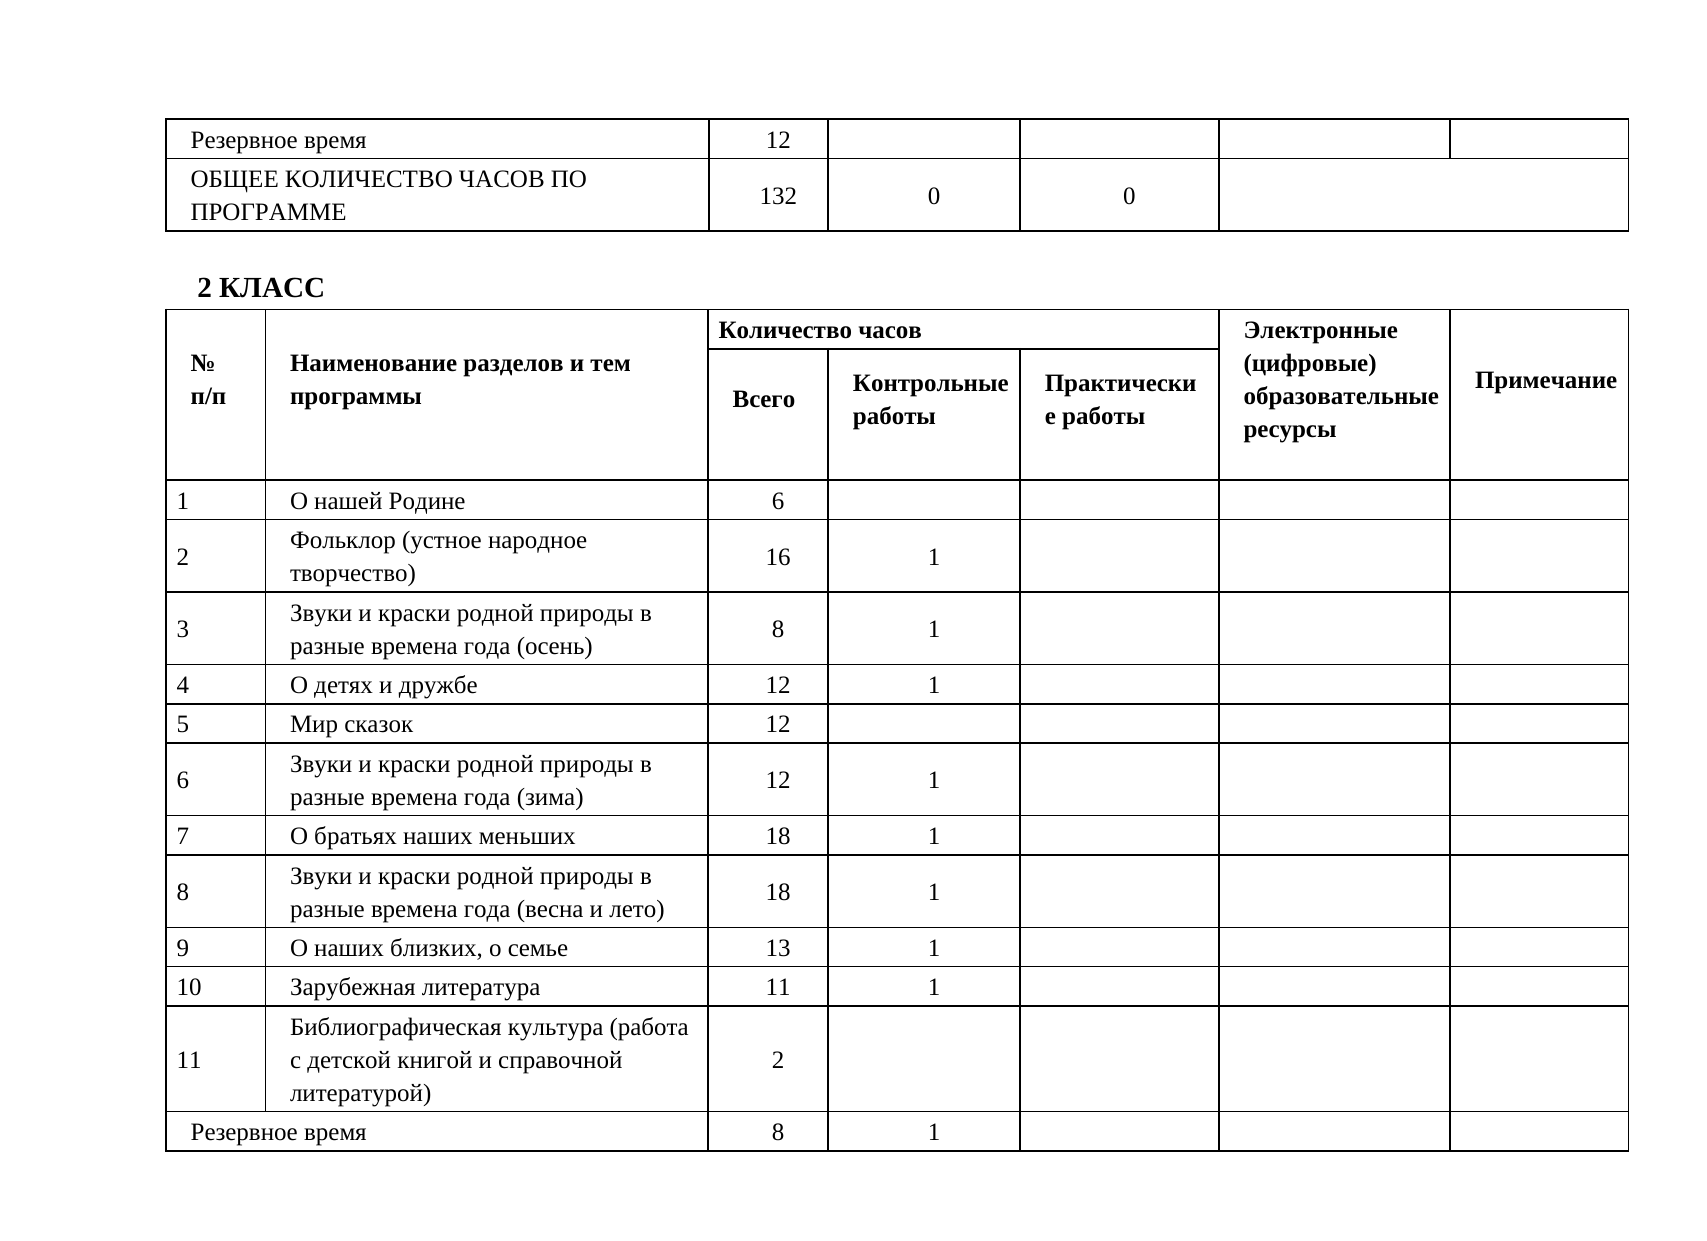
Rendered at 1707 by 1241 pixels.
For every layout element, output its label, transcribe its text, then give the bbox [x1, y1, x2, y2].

table_cell 12 [710, 120, 827, 157]
table_cell Фольклор (устное народное творчество) [266, 520, 707, 591]
table_cell 11 [167, 1007, 265, 1111]
table_cell [1021, 928, 1218, 966]
table_cell 18 [709, 856, 827, 926]
table_header № п/п [167, 310, 265, 479]
table_cell [1021, 705, 1218, 742]
text 2 КЛАСС [190, 270, 1618, 303]
table_cell 132 [710, 159, 827, 230]
table_cell Звуки и краски родной природы в разные времена года (осень) [266, 593, 707, 663]
table_cell [1021, 120, 1218, 157]
table_cell 0 [829, 159, 1019, 230]
table_cell [1220, 665, 1449, 703]
table_cell 1 [829, 593, 1019, 663]
table_cell 9 [167, 928, 265, 966]
table_cell Мир сказок [266, 705, 707, 742]
table_cell [1451, 705, 1628, 742]
table_cell [1021, 744, 1218, 814]
table_cell Звуки и краски родной природы в разные времена года (зима) [266, 744, 707, 814]
table_cell [1021, 816, 1218, 854]
table_cell 6 [167, 744, 265, 814]
table_cell [1021, 481, 1218, 519]
table_cell [1021, 967, 1218, 1005]
table_cell [1220, 928, 1449, 966]
table_cell [829, 1007, 1019, 1111]
table_cell [1451, 520, 1628, 591]
table_cell 1 [829, 744, 1019, 814]
table_header Наименование разделов и тем программы [266, 310, 707, 479]
table_cell [1451, 120, 1628, 157]
table_cell 1 [829, 856, 1019, 926]
table_cell 6 [709, 481, 827, 519]
table_cell 4 [167, 665, 265, 703]
table_cell [1220, 856, 1449, 926]
table_cell Контрольные работы [829, 350, 1019, 479]
table_cell [1220, 481, 1449, 519]
table_cell 0 [1021, 159, 1218, 230]
table_cell 8 [709, 593, 827, 663]
table_cell 7 [167, 816, 265, 854]
table_cell 8 [167, 856, 265, 926]
table_cell [1021, 665, 1218, 703]
table_cell [1220, 593, 1449, 663]
table_cell 13 [709, 928, 827, 966]
table_cell О детях и дружбе [266, 665, 707, 703]
table_header Примечание [1451, 310, 1628, 479]
table_cell 1 [829, 928, 1019, 966]
table_cell [1220, 1007, 1449, 1111]
table_cell 5 [167, 705, 265, 742]
table_cell 12 [709, 744, 827, 814]
table_cell 1 [167, 481, 265, 519]
table_cell [1021, 1112, 1218, 1150]
table_cell [1451, 928, 1628, 966]
table_cell [1220, 1112, 1449, 1150]
table_cell [1220, 120, 1449, 157]
table_cell 16 [709, 520, 827, 591]
table_cell [1220, 159, 1628, 230]
table_cell 11 [709, 967, 827, 1005]
table_cell [1021, 520, 1218, 591]
table_cell [1451, 967, 1628, 1005]
table_cell 18 [709, 816, 827, 854]
table_cell 2 [167, 520, 265, 591]
table_cell О нашей Родине [266, 481, 707, 519]
table_cell 1 [829, 967, 1019, 1005]
table_cell [1021, 1007, 1218, 1111]
table_header Количество часов [709, 310, 1218, 348]
table_cell О братьях наших меньших [266, 816, 707, 854]
table_cell 8 [709, 1112, 827, 1150]
table_cell [1220, 744, 1449, 814]
table_cell [1451, 856, 1628, 926]
table_cell 12 [709, 705, 827, 742]
table_cell 1 [829, 816, 1019, 854]
table_cell [1451, 665, 1628, 703]
table_cell [829, 481, 1019, 519]
table_header Электронные (цифровые) образовательные ресурсы [1220, 310, 1449, 479]
table_cell [1451, 593, 1628, 663]
table_cell Всего [709, 350, 827, 479]
table_cell 1 [829, 520, 1019, 591]
table_cell [1451, 744, 1628, 814]
table_cell [1220, 705, 1449, 742]
table_cell 1 [829, 665, 1019, 703]
table_cell [1220, 520, 1449, 591]
table_cell 2 [709, 1007, 827, 1111]
table_cell [1220, 967, 1449, 1005]
table_cell Практические работы [1021, 350, 1218, 479]
table_cell 10 [167, 967, 265, 1005]
table_cell [1220, 816, 1449, 854]
table_cell ОБЩЕЕ КОЛИЧЕСТВО ЧАСОВ ПО ПРОГРАММЕ [167, 159, 708, 230]
table_cell [829, 120, 1019, 157]
table_cell 1 [829, 1112, 1019, 1150]
table_cell [1021, 593, 1218, 663]
table_cell [829, 705, 1019, 742]
table_cell Резервное время [167, 1112, 707, 1150]
table_cell Звуки и краски родной природы в разные времена года (весна и лето) [266, 856, 707, 926]
table_cell Резервное время [167, 120, 708, 157]
table_cell Зарубежная литература [266, 967, 707, 1005]
table_cell [1451, 1007, 1628, 1111]
table_cell [1451, 1112, 1628, 1150]
table_cell О наших близких, о семье [266, 928, 707, 966]
table_cell 3 [167, 593, 265, 663]
table_cell 12 [709, 665, 827, 703]
table_cell [1451, 481, 1628, 519]
table_cell [1021, 856, 1218, 926]
table_cell Библиографическая культура (работа с детской книгой и справочной литературой) [266, 1007, 707, 1111]
table_cell [1451, 816, 1628, 854]
